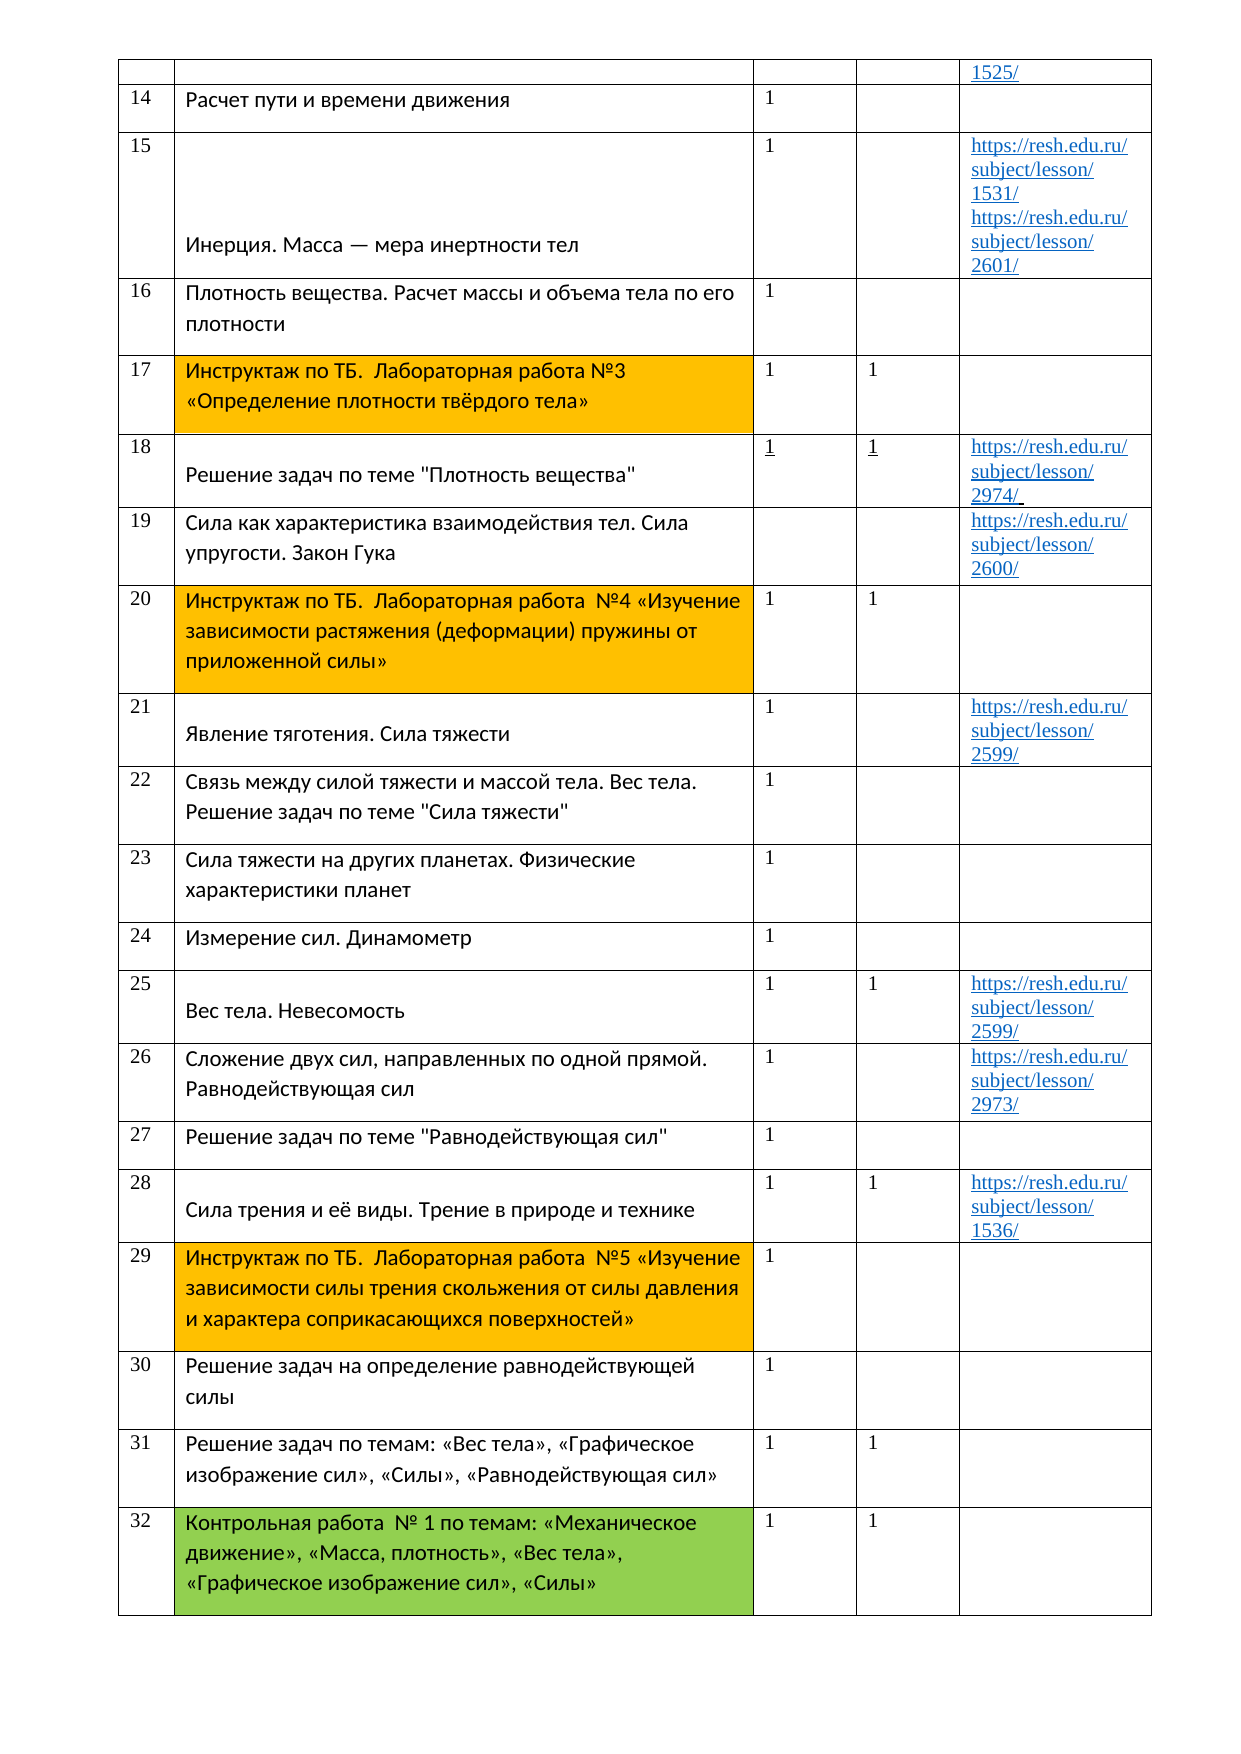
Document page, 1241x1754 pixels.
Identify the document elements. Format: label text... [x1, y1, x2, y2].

table_cell [960, 279, 1151, 355]
table_cell [960, 356, 1151, 433]
table_cell 1 [754, 586, 856, 693]
table_cell [857, 694, 959, 766]
table_cell [960, 586, 1151, 693]
table_cell [857, 845, 959, 922]
table_cell 16 [119, 279, 174, 355]
table_cell Контрольная работа № 1 по темам: «Механическое движение», «Масса, плотность», «Вес тела», «Графическое изображение сил», «Силы» [175, 1508, 753, 1615]
table_cell [857, 1352, 959, 1428]
table_cell 1 [857, 971, 959, 1043]
table_cell 14 [119, 85, 174, 132]
table_cell Инструктаж по ТБ. Лабораторная работа №3 «Определение плотности твёрдого тела» [175, 356, 753, 433]
table_cell 1 [857, 435, 959, 507]
table_cell Вес тела. Невесомость [175, 971, 753, 1043]
table_cell 30 [119, 1352, 174, 1428]
table_cell 28 [119, 1170, 174, 1242]
table_cell Плотность вещества. Расчет массы и объема тела по его плотности [175, 279, 753, 355]
table_cell 1 [754, 279, 856, 355]
table_cell 1 [754, 1352, 856, 1428]
table_cell [857, 508, 959, 585]
table_cell [754, 508, 856, 585]
table_cell 1 [754, 1243, 856, 1351]
table_cell Явление тяготения. Сила тяжести [175, 694, 753, 766]
table_cell [857, 923, 959, 970]
table_cell 1 [754, 1170, 856, 1242]
table_cell [857, 133, 959, 277]
table_cell 1 [754, 767, 856, 844]
table_cell 21 [119, 694, 174, 766]
table_cell 25 [119, 971, 174, 1043]
table_cell 1 [754, 1044, 856, 1121]
table_cell 24 [119, 923, 174, 970]
table_cell [960, 85, 1151, 132]
table_cell Решение задач по теме "Равнодействующая сил" [175, 1122, 753, 1169]
table_cell 1 [754, 1508, 856, 1615]
table_cell [960, 1508, 1151, 1615]
table_cell 1 [754, 435, 856, 507]
table_cell Связь между силой тяжести и массой тела. Вес тела. Решение задач по теме "Сила тяжести" [175, 767, 753, 844]
table_cell 1 [754, 85, 856, 132]
table_cell [960, 1243, 1151, 1351]
table_cell 19 [119, 508, 174, 585]
table_cell [857, 279, 959, 355]
table_cell 31 [119, 1430, 174, 1507]
table_cell 1 [754, 923, 856, 970]
table_cell https://resh.edu.ru/subject/lesson/2599/ [960, 694, 1151, 766]
table_cell 1 [754, 1122, 856, 1169]
table_cell [857, 767, 959, 844]
table_cell https://resh.edu.ru/subject/lesson/2599/ [960, 971, 1151, 1043]
table_cell [857, 1044, 959, 1121]
table_cell Решение задач по темам: «Вес тела», «Графическое изображение сил», «Силы», «Равнодействующая сил» [175, 1430, 753, 1507]
table_cell Сила тяжести на других планетах. Физические характеристики планет [175, 845, 753, 922]
table_cell 27 [119, 1122, 174, 1169]
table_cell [960, 60, 1151, 84]
table_cell 1 [754, 1430, 856, 1507]
table_cell 1 [857, 356, 959, 433]
table_cell Инструктаж по ТБ. Лабораторная работа №4 «Изучение зависимости растяжения (деформации) пружины от приложенной силы» [175, 586, 753, 693]
table_cell 1 [857, 586, 959, 693]
table_cell [857, 1243, 959, 1351]
table_cell 1 [754, 133, 856, 277]
table_cell 26 [119, 1044, 174, 1121]
table_cell [960, 1122, 1151, 1169]
table_cell https://resh.edu.ru/subject/lesson/1536/ [960, 1170, 1151, 1242]
table_cell https://resh.edu.ru/subject/lesson/2974/ [960, 435, 1151, 507]
table_cell 1 [857, 1430, 959, 1507]
table_cell https://resh.edu.ru/subject/lesson/1531/ https://resh.edu.ru/subject/lesson/2601/ [960, 133, 1151, 277]
table_cell Сложение двух сил, направленных по одной прямой. Равнодействующая сил [175, 1044, 753, 1121]
table_cell [960, 845, 1151, 922]
table_cell 1 [754, 694, 856, 766]
table_cell 1 [857, 1508, 959, 1615]
table_cell https://resh.edu.ru/subject/lesson/2973/ [960, 1044, 1151, 1121]
table_cell Решение задач на определение равнодействующей силы [175, 1352, 753, 1428]
table_cell 29 [119, 1243, 174, 1351]
table_cell 20 [119, 586, 174, 693]
table_cell Сила как характеристика взаимодействия тел. Сила упругости. Закон Гука [175, 508, 753, 585]
table_cell 17 [119, 356, 174, 433]
table_cell Инерция. Масса — мера инертности тел [175, 133, 753, 277]
table_cell https://resh.edu.ru/subject/lesson/2600/ [960, 508, 1151, 585]
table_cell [175, 60, 753, 84]
table_cell Измерение сил. Динамометр [175, 923, 753, 970]
table_cell 1 [754, 60, 856, 84]
table_cell [960, 923, 1151, 970]
table_cell Сила трения и её виды. Трение в природе и технике [175, 1170, 753, 1242]
table_cell 15 [119, 133, 174, 277]
table_cell 13 [119, 60, 174, 84]
table_cell [960, 767, 1151, 844]
table_cell [960, 1430, 1151, 1507]
table_cell 1 [754, 971, 856, 1043]
table_cell [960, 1352, 1151, 1428]
table_cell [857, 1122, 959, 1169]
table_cell Расчет пути и времени движения [175, 85, 753, 132]
table_cell 1 [857, 1170, 959, 1242]
table_cell 1 [754, 356, 856, 433]
table_cell [857, 60, 959, 84]
table_cell [857, 85, 959, 132]
table_cell 23 [119, 845, 174, 922]
table_cell Решение задач по теме "Плотность вещества" [175, 435, 753, 507]
table_cell 18 [119, 435, 174, 507]
table_cell 32 [119, 1508, 174, 1615]
table_cell Инструктаж по ТБ. Лабораторная работа №5 «Изучение зависимости силы трения скольжения от силы давления и характера соприкасающихся поверхностей» [175, 1243, 753, 1351]
table_cell 1 [754, 845, 856, 922]
table_cell 22 [119, 767, 174, 844]
